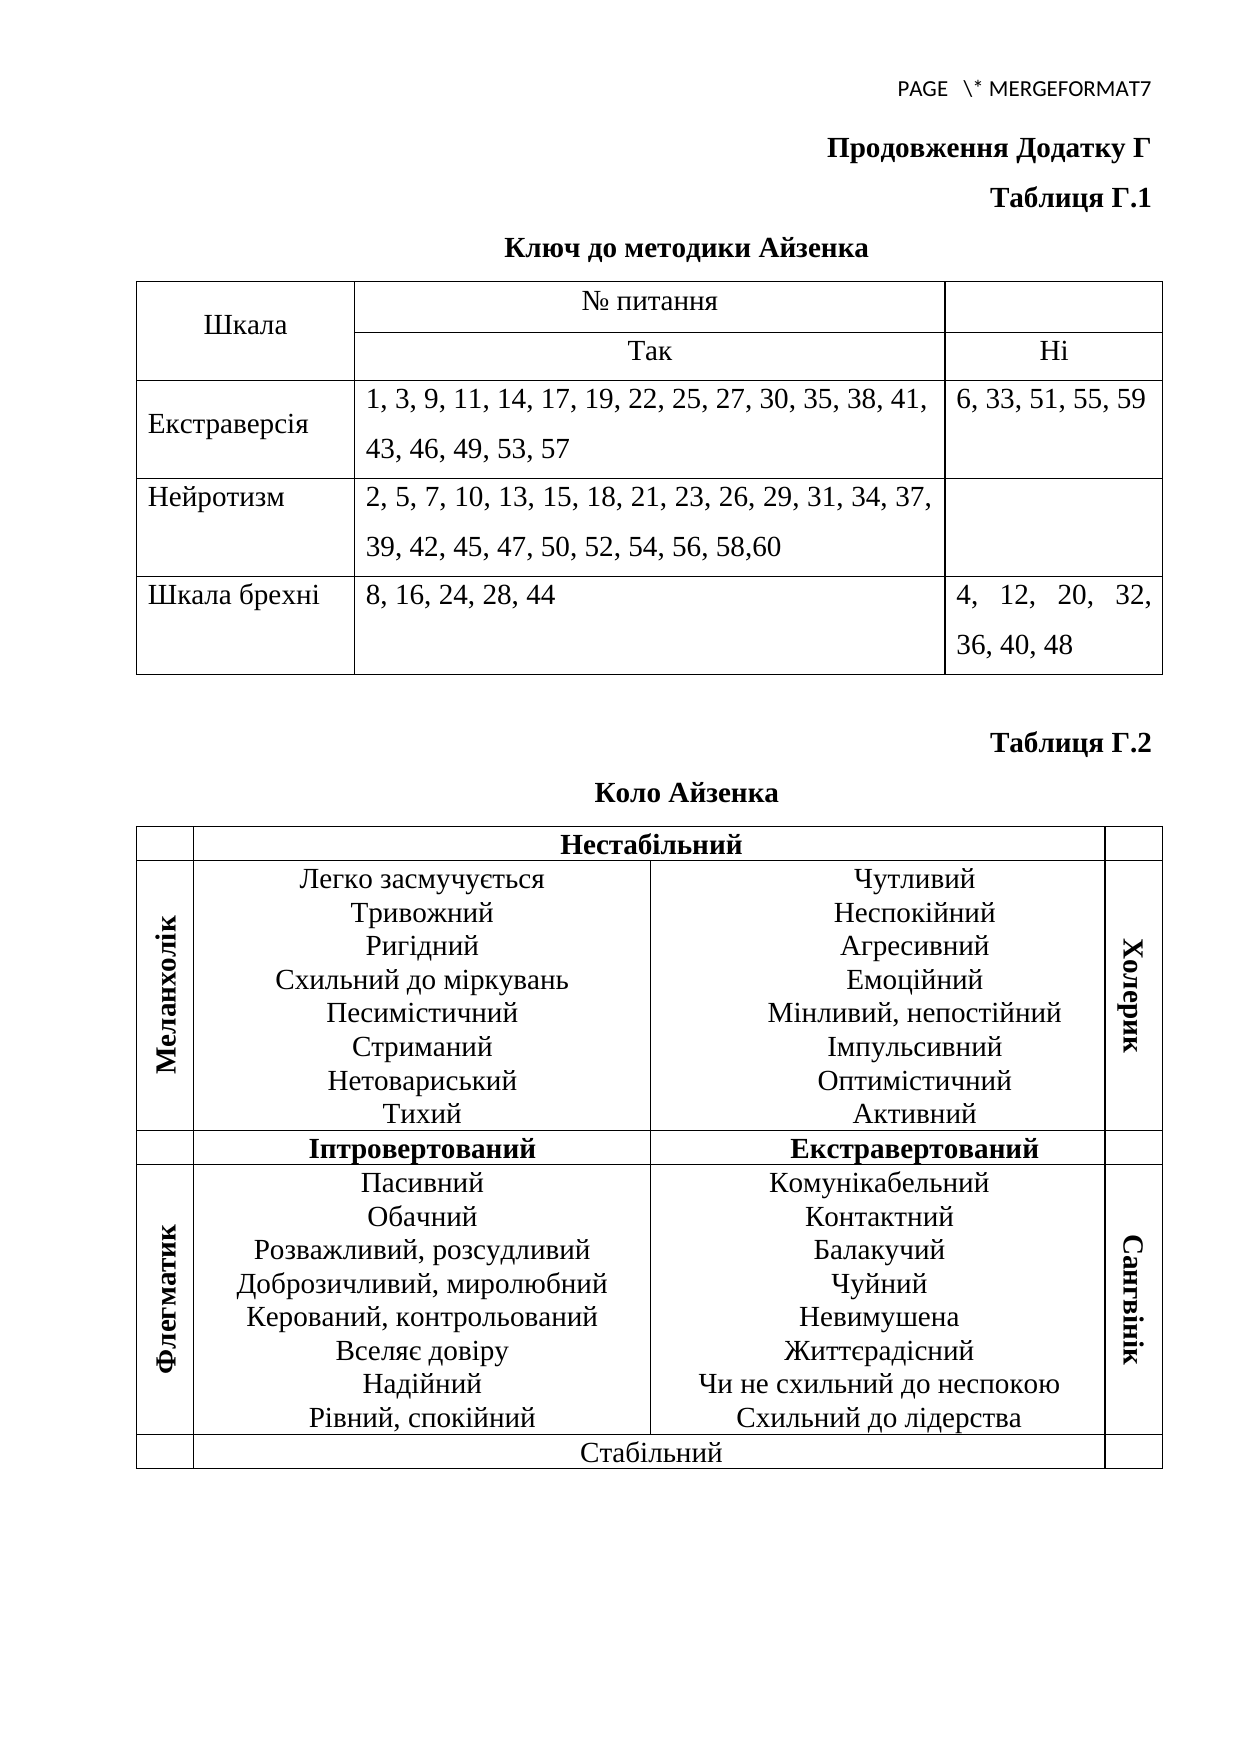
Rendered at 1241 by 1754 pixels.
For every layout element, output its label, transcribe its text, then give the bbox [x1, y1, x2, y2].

table_cell Екстравертований [651, 1131, 1104, 1164]
table_header [1106, 827, 1162, 860]
table_cell Екстраверсія [137, 381, 354, 478]
table_cell [137, 1131, 193, 1164]
table_cell Чутливий Неспокійний Агресивний Емоційний Мінливий, непостійний Імпульсивний Оптимістичний Активний [651, 861, 1104, 1130]
table_header № питання [355, 282, 944, 332]
table_cell [1106, 1131, 1162, 1164]
table_cell Сангвінік [1106, 1165, 1162, 1434]
table_cell 1, 3, 9, 11, 14, 17, 19, 22, 25, 27, 30, 35, 38, 41, 43, 46, 49, 53, 57 [355, 381, 944, 478]
table_cell [946, 479, 1162, 576]
text Таблиця Г.2 [148, 725, 1152, 759]
table_cell 4, 12, 20, 32, 36, 40, 48 [946, 577, 1162, 674]
table_cell 8, 16, 24, 28, 44 [355, 577, 944, 674]
table_cell 6, 33, 51, 55, 59 [946, 381, 1162, 478]
table_cell [1106, 1435, 1162, 1468]
table_cell Легко засмучується Тривожний Ригідний Схильний до міркувань Песимістичний Стриманий Нетовариський Тихий [194, 861, 650, 1130]
table_cell Стабільний [194, 1435, 1104, 1468]
table_cell Так [355, 333, 944, 380]
text Ключ до методики Айзенка [148, 230, 1152, 264]
table_cell 2, 5, 7, 10, 13, 15, 18, 21, 23, 26, 29, 31, 34, 37, 39, 42, 45, 47, 50, 52, 54, 56, 58,60 [355, 479, 944, 576]
table_cell Пасивний Обачний Розважливий, розсудливий Доброзичливий, миролюбний Керований, контрольований Вселяє довіру Надійний Рівний, спокійний [194, 1165, 650, 1434]
table_cell Ні [946, 333, 1162, 380]
table_header Шкала [137, 282, 354, 380]
text Продовження Додатку Г [148, 130, 1152, 163]
table_cell Холерик [1106, 861, 1162, 1130]
table_header [137, 827, 193, 860]
table_cell Шкала брехні [137, 577, 354, 674]
table_cell [137, 1435, 193, 1468]
table_header Нестабільний [194, 827, 1104, 860]
table_cell Флегматик [137, 1165, 193, 1434]
text Таблиця Г.1 [148, 180, 1152, 214]
table_cell Нейротизм [137, 479, 354, 576]
table_cell Меланхолік [137, 861, 193, 1130]
table_header [946, 282, 1162, 332]
table_cell Комунікабельний Контактний Балакучий Чуйний Невимушена Життєрадісний Чи не схильний до неспокою Схильний до лідерства [651, 1165, 1104, 1434]
table_cell Іптровертований [194, 1131, 650, 1164]
text Коло Айзенка [148, 775, 1152, 809]
